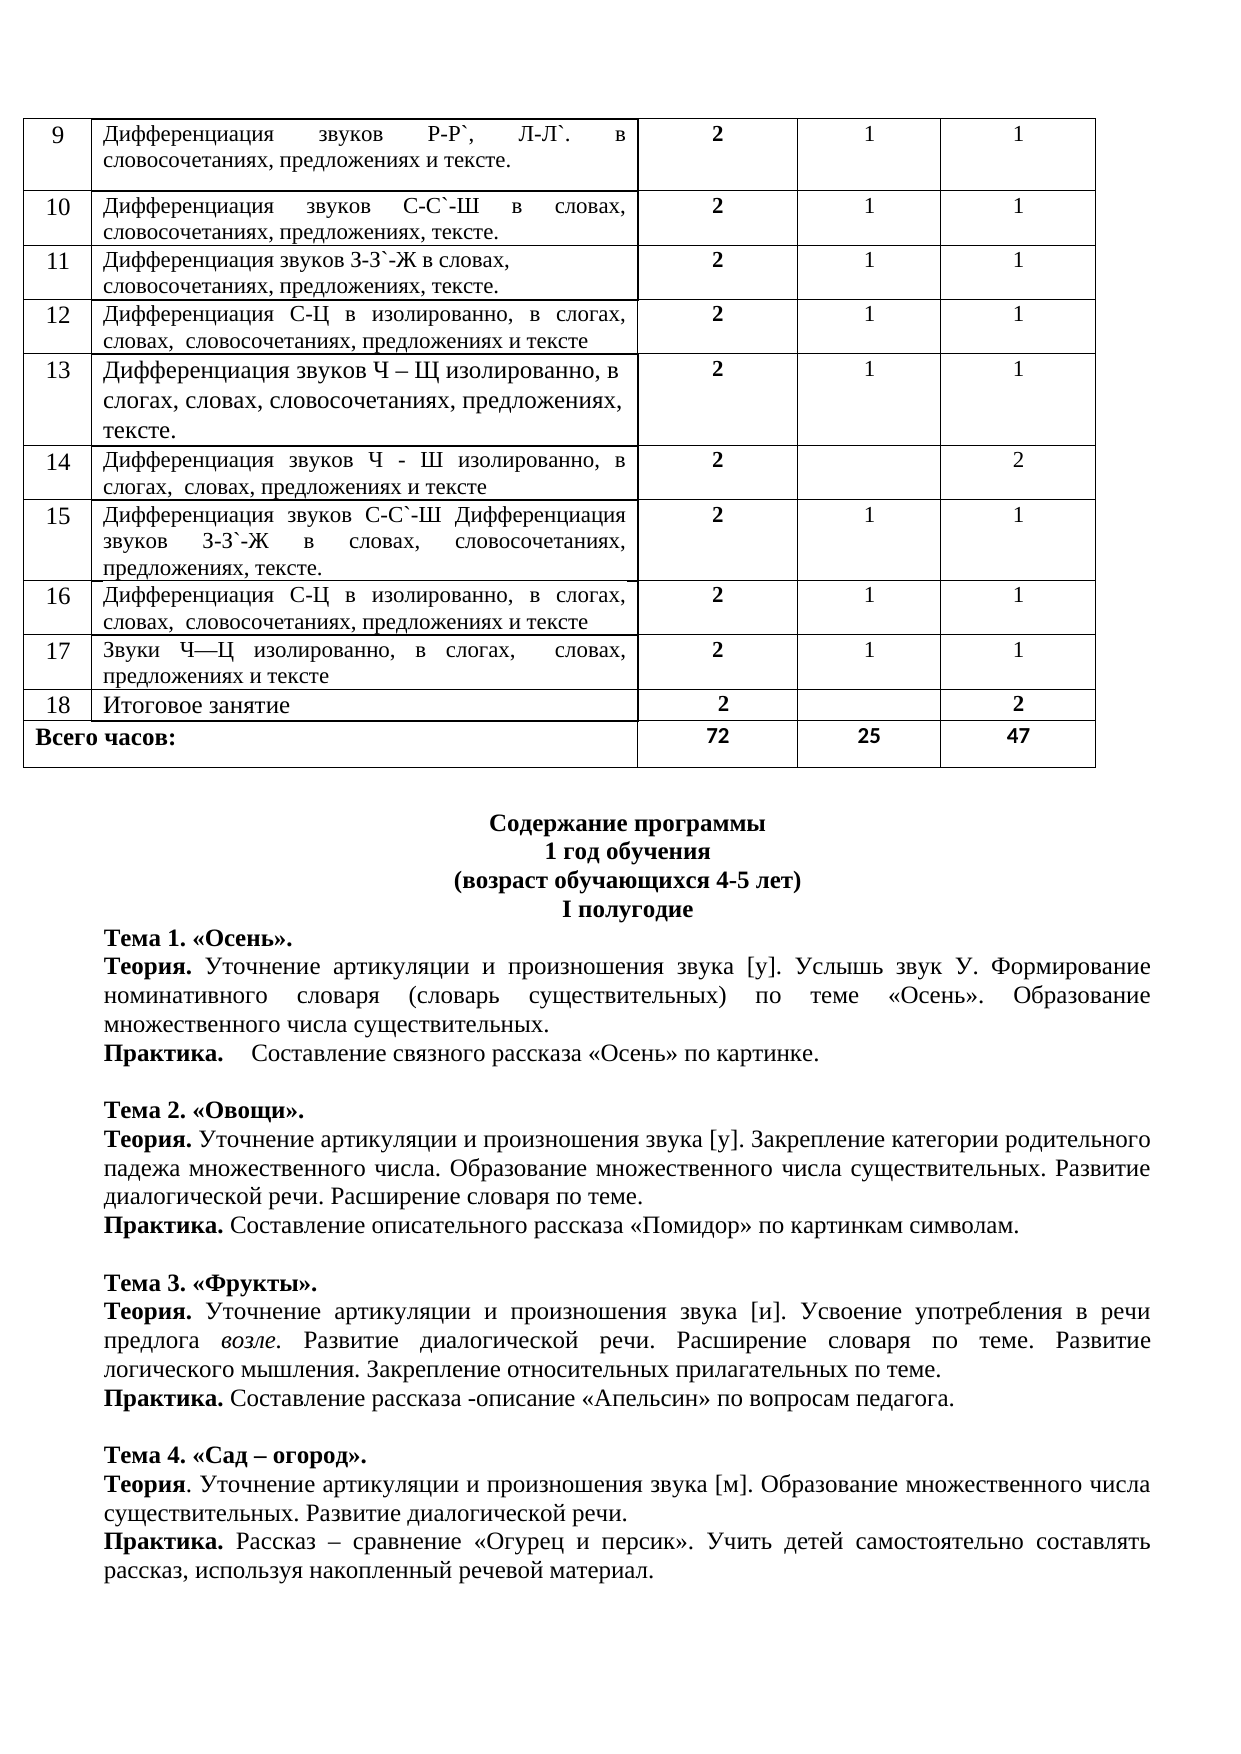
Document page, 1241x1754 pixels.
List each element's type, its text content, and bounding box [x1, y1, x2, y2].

table_cell Дифференциация звуков Ч – Щ изолированно, в слогах, словах, словосочетаниях, предложениях, тексте. [92, 355, 637, 445]
table_cell Дифференциация звуков З-З`-Ж в словах, словосочетаниях, предложениях, тексте. [92, 246, 637, 299]
table_cell 1 [941, 191, 1095, 244]
table_cell 18 [24, 690, 91, 720]
table_cell 1 [798, 119, 940, 190]
table_cell 2 [639, 635, 797, 688]
table_cell 11 [24, 246, 91, 299]
table_cell 13 [24, 354, 91, 445]
table_cell 15 [24, 500, 91, 580]
table_cell 2 [639, 581, 797, 634]
table_cell [798, 446, 940, 499]
text Практика. Рассказ – сравнение «Огурец и персик». Учить детей самостоятельно составлять рассказ, используя накопленный речевой материал. [103, 1526, 1152, 1584]
table_cell 1 [798, 354, 940, 445]
table_cell Дифференциация звуков С-С`-Ш Дифференциация звуков З-З`-Ж в словах, словосочетаниях, предложениях, тексте. [92, 501, 637, 580]
text Тема 3. «Фрукты». [103, 1268, 1152, 1296]
table_cell Дифференциация звуков Р-Р`, Л-Л`. в словосочетаниях, предложениях и тексте. [92, 120, 637, 190]
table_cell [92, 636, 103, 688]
table_cell 1 [941, 635, 1095, 688]
text Содержание программы [103, 808, 1152, 836]
table_cell 25 [798, 721, 940, 767]
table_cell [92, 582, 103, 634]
table_cell 1 [798, 191, 940, 244]
text Теория. Уточнение артикуляции и произношения звука [у]. Закрепление категории родительного падежа множественного числа. Образование множественного числа существительных. Развитие диалогической речи. Расширение словаря по теме. [103, 1124, 1152, 1210]
table_cell 16 [24, 581, 91, 634]
table_cell Всего часов: [24, 721, 637, 767]
table_cell 14 [24, 446, 91, 499]
table_cell 1 [941, 246, 1095, 299]
table_cell 12 [24, 300, 91, 353]
text Теория. Уточнение артикуляции и произношения звука [у]. Услышь звук У. Формирование номинативного словаря (словарь существительных) по теме «Осень». Образование множественного числа существительных. [103, 951, 1152, 1038]
text Практика. Составление рассказа -описание «Апельсин» по вопросам педагога. [103, 1383, 1152, 1411]
table_cell [798, 690, 940, 720]
table_cell 1 [941, 300, 1095, 353]
table_cell Дифференциация С-Ц в изолированно, в слогах, словах, словосочетаниях, предложениях и тексте [92, 301, 637, 353]
text Практика. Составление описательного рассказа «Помидор» по картинкам символам. [103, 1210, 1152, 1239]
table_cell 2 [639, 446, 797, 499]
table_cell 1 [941, 354, 1095, 445]
table_cell 2 [639, 191, 797, 244]
text Практика. Составление связного рассказа «Осень» по картинке. [103, 1038, 1152, 1066]
table_cell 10 [24, 191, 91, 244]
table_cell 2 [639, 690, 797, 720]
table_cell 1 [798, 581, 940, 634]
text I полугодие [103, 894, 1152, 923]
table_cell Итоговое занятие [92, 690, 637, 720]
table_cell Звуки Ч—Ц изолированно, в слогах, словах, предложениях и тексте [329, 636, 637, 688]
text Теория. Уточнение артикуляции и произношения звука [и]. Усвоение употребления в речи предлога возле. Развитие диалогической речи. Расширение словаря по теме. Развитие логического мышления. Закрепление относительных прилагательных по теме. [103, 1296, 1152, 1383]
table_cell 2 [941, 446, 1095, 499]
table_cell 2 [638, 300, 797, 353]
text (возраст обучающихся 4-5 лет) [103, 865, 1152, 894]
table_cell 1 [798, 635, 940, 688]
text 1 год обучения [103, 836, 1152, 865]
table_cell 2 [941, 690, 1095, 720]
table_cell 1 [798, 300, 940, 353]
table_cell 1 [798, 500, 940, 580]
table_cell 17 [24, 635, 91, 688]
table_cell 2 [639, 500, 797, 580]
text Тема 2. «Овощи». [103, 1095, 1152, 1124]
table_cell 47 [941, 721, 1095, 767]
table_cell Дифференциация звуков Ч - Ш изолированно, в слогах, словах, предложениях и тексте [92, 447, 637, 499]
table_cell 1 [798, 246, 940, 299]
table_cell 2 [639, 246, 797, 299]
table_cell Дифференциация звуков С-С`-Ш в словах, словосочетаниях, предложениях, тексте. [92, 192, 637, 244]
table_cell 2 [639, 354, 797, 445]
table_cell 72 [638, 721, 797, 767]
text Теория. Уточнение артикуляции и произношения звука [м]. Образование множественного числа существительных. Развитие диалогической речи. [103, 1469, 1152, 1526]
table_cell 1 [941, 581, 1095, 634]
text Тема 4. «Сад – огород». [103, 1440, 1152, 1469]
text Тема 1. «Осень». [103, 923, 1152, 951]
table_cell 1 [941, 119, 1095, 190]
table_cell 1 [941, 500, 1095, 580]
table_cell 2 [639, 119, 797, 190]
table_cell 9 [24, 119, 91, 190]
